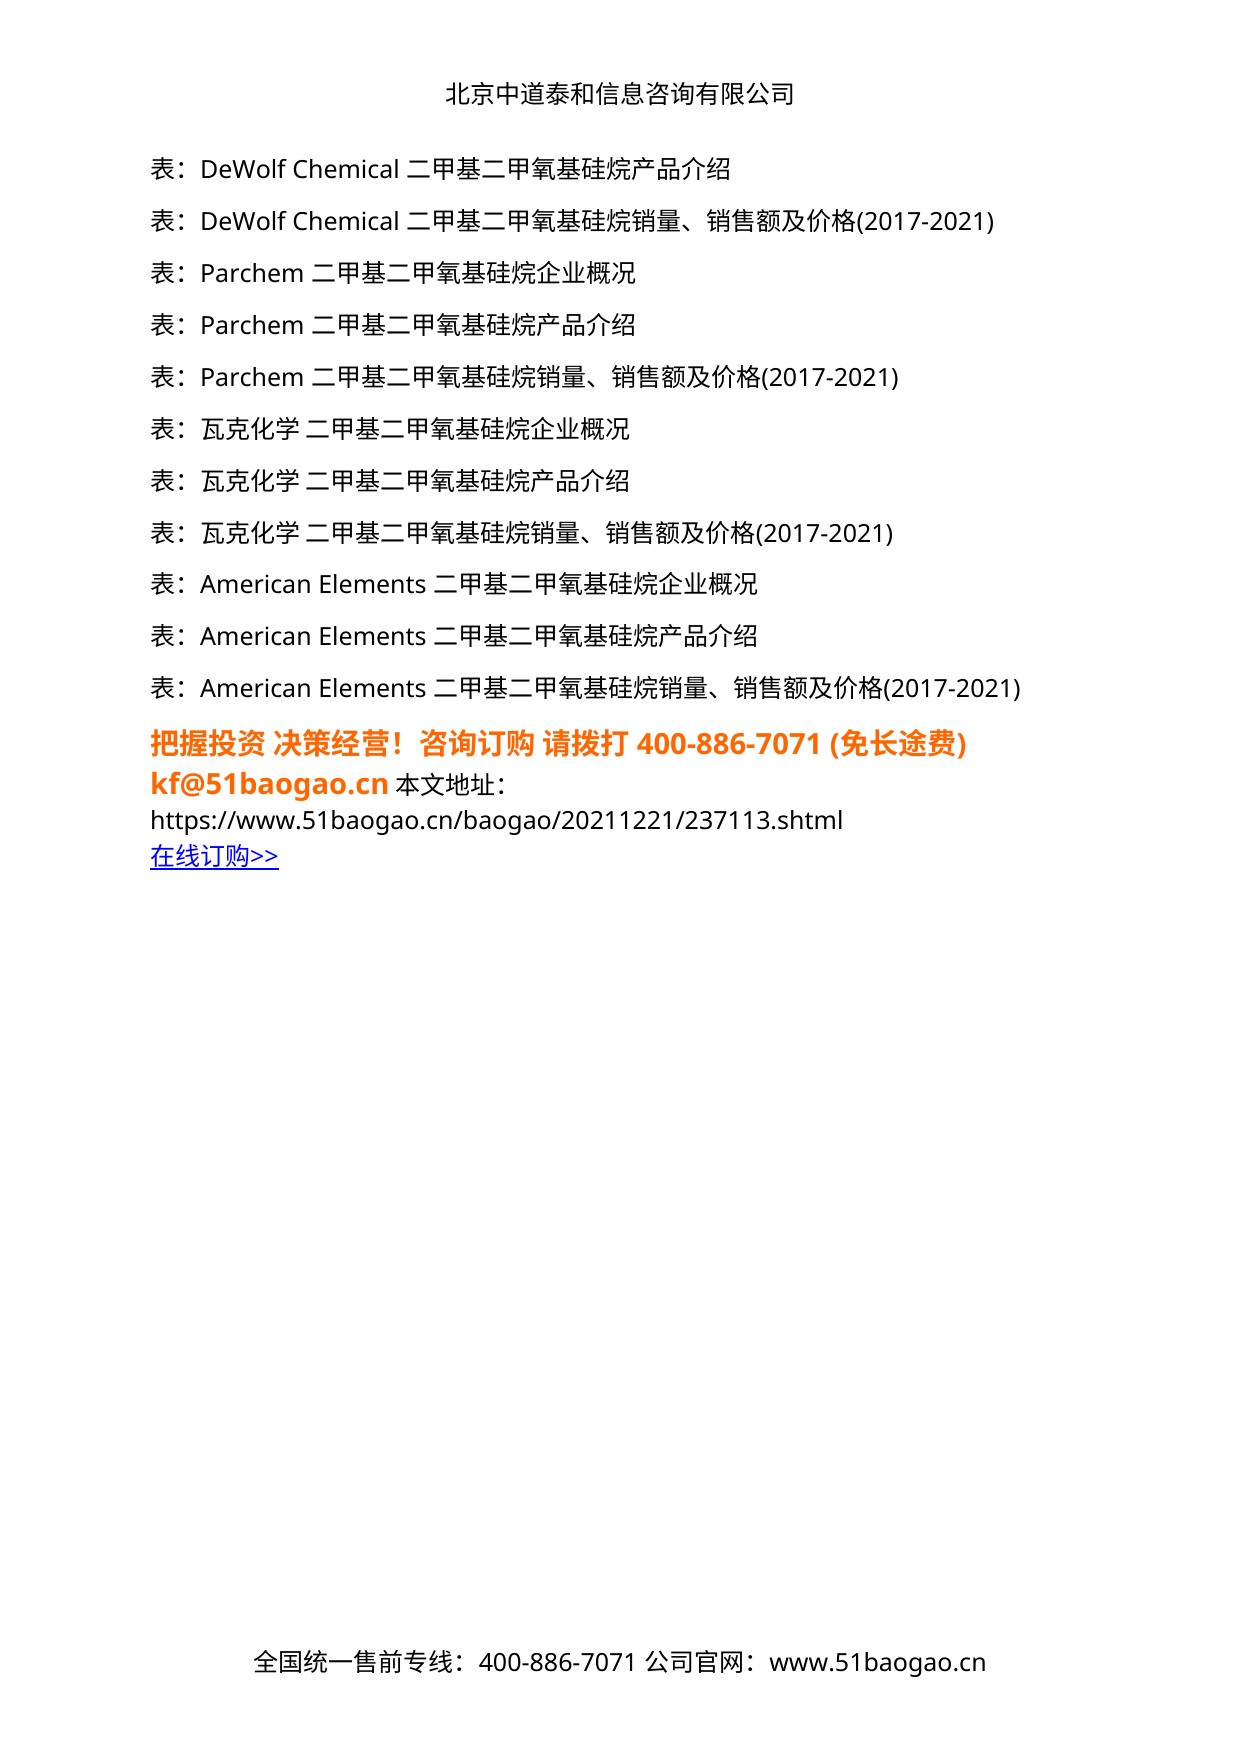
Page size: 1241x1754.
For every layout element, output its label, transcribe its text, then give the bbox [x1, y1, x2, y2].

text 表：American Elements 二甲基二甲氧基硅烷产品介绍 [150, 617, 1090, 653]
text 表：American Elements 二甲基二甲氧基硅烷企业概况 [150, 565, 1090, 601]
text 在线订购>> [150, 837, 1090, 873]
text 表：Parchem 二甲基二甲氧基硅烷企业概况 [150, 254, 1090, 290]
text 把握投资 决策经营！咨询订购 请拨打 400-886-7071 (免长途费) kf@51baogao.cn本文地址：https://www.51baogao.cn/baogao/20211221/237113.shtml [150, 721, 1090, 837]
text 表：瓦克化学 二甲基二甲氧基硅烷销量、销售额及价格(2017-2021) [150, 513, 1090, 549]
text 表：瓦克化学 二甲基二甲氧基硅烷企业概况 [150, 409, 1090, 446]
text 表：DeWolf Chemical 二甲基二甲氧基硅烷产品介绍 [150, 150, 1090, 186]
text 表：American Elements 二甲基二甲氧基硅烷销量、销售额及价格(2017-2021) [150, 669, 1090, 705]
text 表：Parchem 二甲基二甲氧基硅烷产品介绍 [150, 306, 1090, 342]
text 表：DeWolf Chemical 二甲基二甲氧基硅烷销量、销售额及价格(2017-2021) [150, 202, 1090, 238]
text 表：瓦克化学 二甲基二甲氧基硅烷产品介绍 [150, 461, 1090, 497]
text 表：Parchem 二甲基二甲氧基硅烷销量、销售额及价格(2017-2021) [150, 357, 1090, 394]
